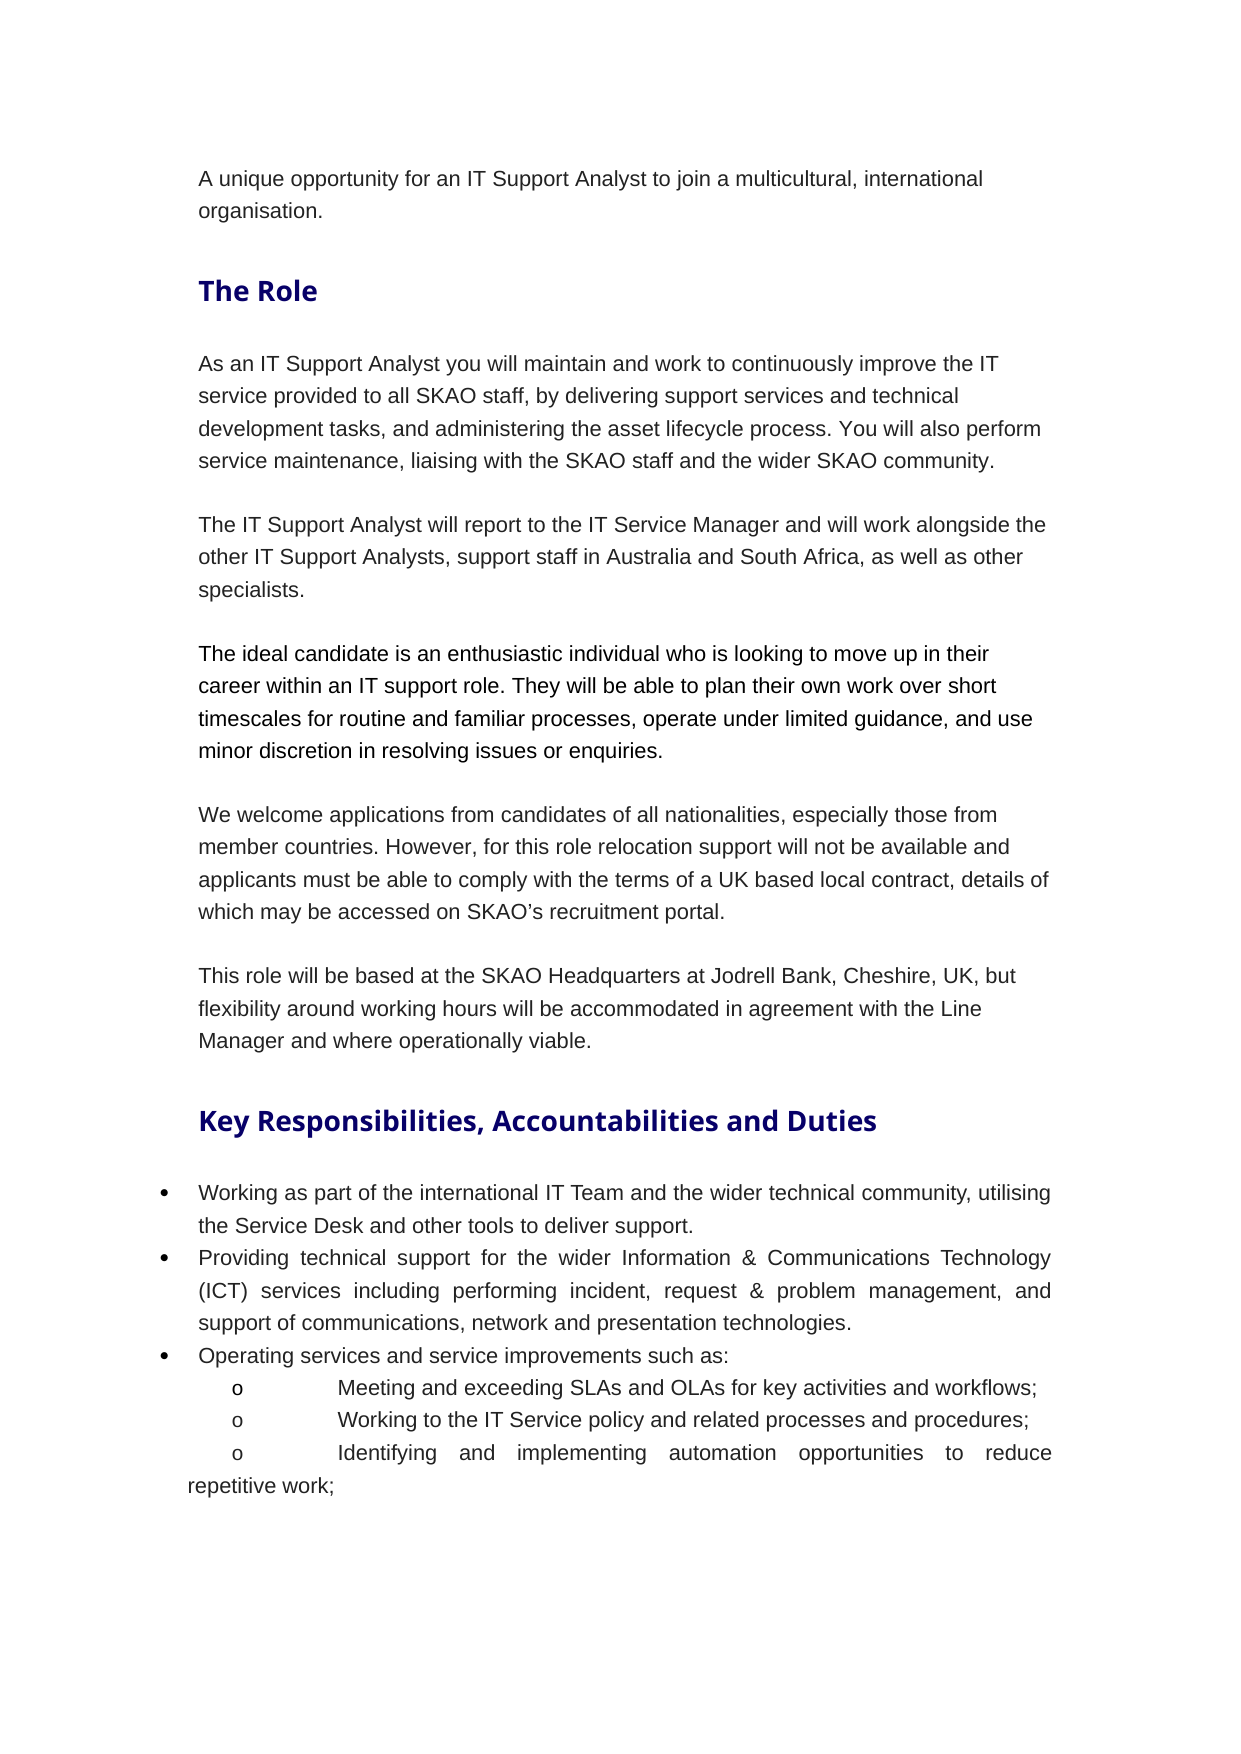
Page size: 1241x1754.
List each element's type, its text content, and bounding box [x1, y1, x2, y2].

list Identifying and implementing automation opportunities to reduce repetitive work; [187, 1437, 1053, 1502]
list Operating services and service improvements such as: [161, 1339, 1053, 1372]
text The IT Support Analyst will report to the IT Service Manager and will work alongside the other IT Support Analysts, support staff in Australia and South Africa, as well as other specialists. [198, 508, 1053, 606]
subtitle The Role [198, 258, 1053, 323]
list Working as part of the international IT Team and the wider technical community, utilising the Service Desk and other tools to deliver support. [161, 1177, 1053, 1242]
text The ideal candidate is an enthusiastic individual who is looking to move up in their career within an IT support role. They will be able to plan their own work over short timescales for routine and familiar processes, operate under limited guidance, and use minor discretion in resolving issues or enquiries. [198, 637, 1053, 767]
text As an IT Support Analyst you will maintain and work to continuously improve the IT service provided to all SKAO staff, by delivering support services and technical development tasks, and administering the asset lifecycle process. You will also perform service maintenance, liaising with the SKAO staff and the wider SKAO community. [198, 347, 1053, 477]
list Providing technical support for the wider Information & Communications Technology (ICT) services including performing incident, request & problem management, and support of communications, network and presentation technologies. [161, 1242, 1053, 1339]
text A unique opportunity for an IT Support Analyst to join a multicultural, international organisation. [198, 162, 1053, 227]
list Meeting and exceeding SLAs and OLAs for key activities and workflows; [187, 1372, 1053, 1404]
subtitle Key Responsibilities, Accountabilities and Duties [198, 1088, 1053, 1153]
text We welcome applications from candidates of all nationalities, especially those from member countries. However, for this role relocation support will not be available and applicants must be able to comply with the terms of a UK based local contract, details of which may be accessed on SKAO’s recruitment portal. [198, 798, 1053, 928]
list Working to the IT Service policy and related processes and procedures; [187, 1404, 1053, 1437]
text This role will be based at the SKAO Headquarters at Jodrell Bank, Cheshire, UK, but flexibility around working hours will be accommodated in agreement with the Line Manager and where operationally viable. [198, 959, 1053, 1057]
